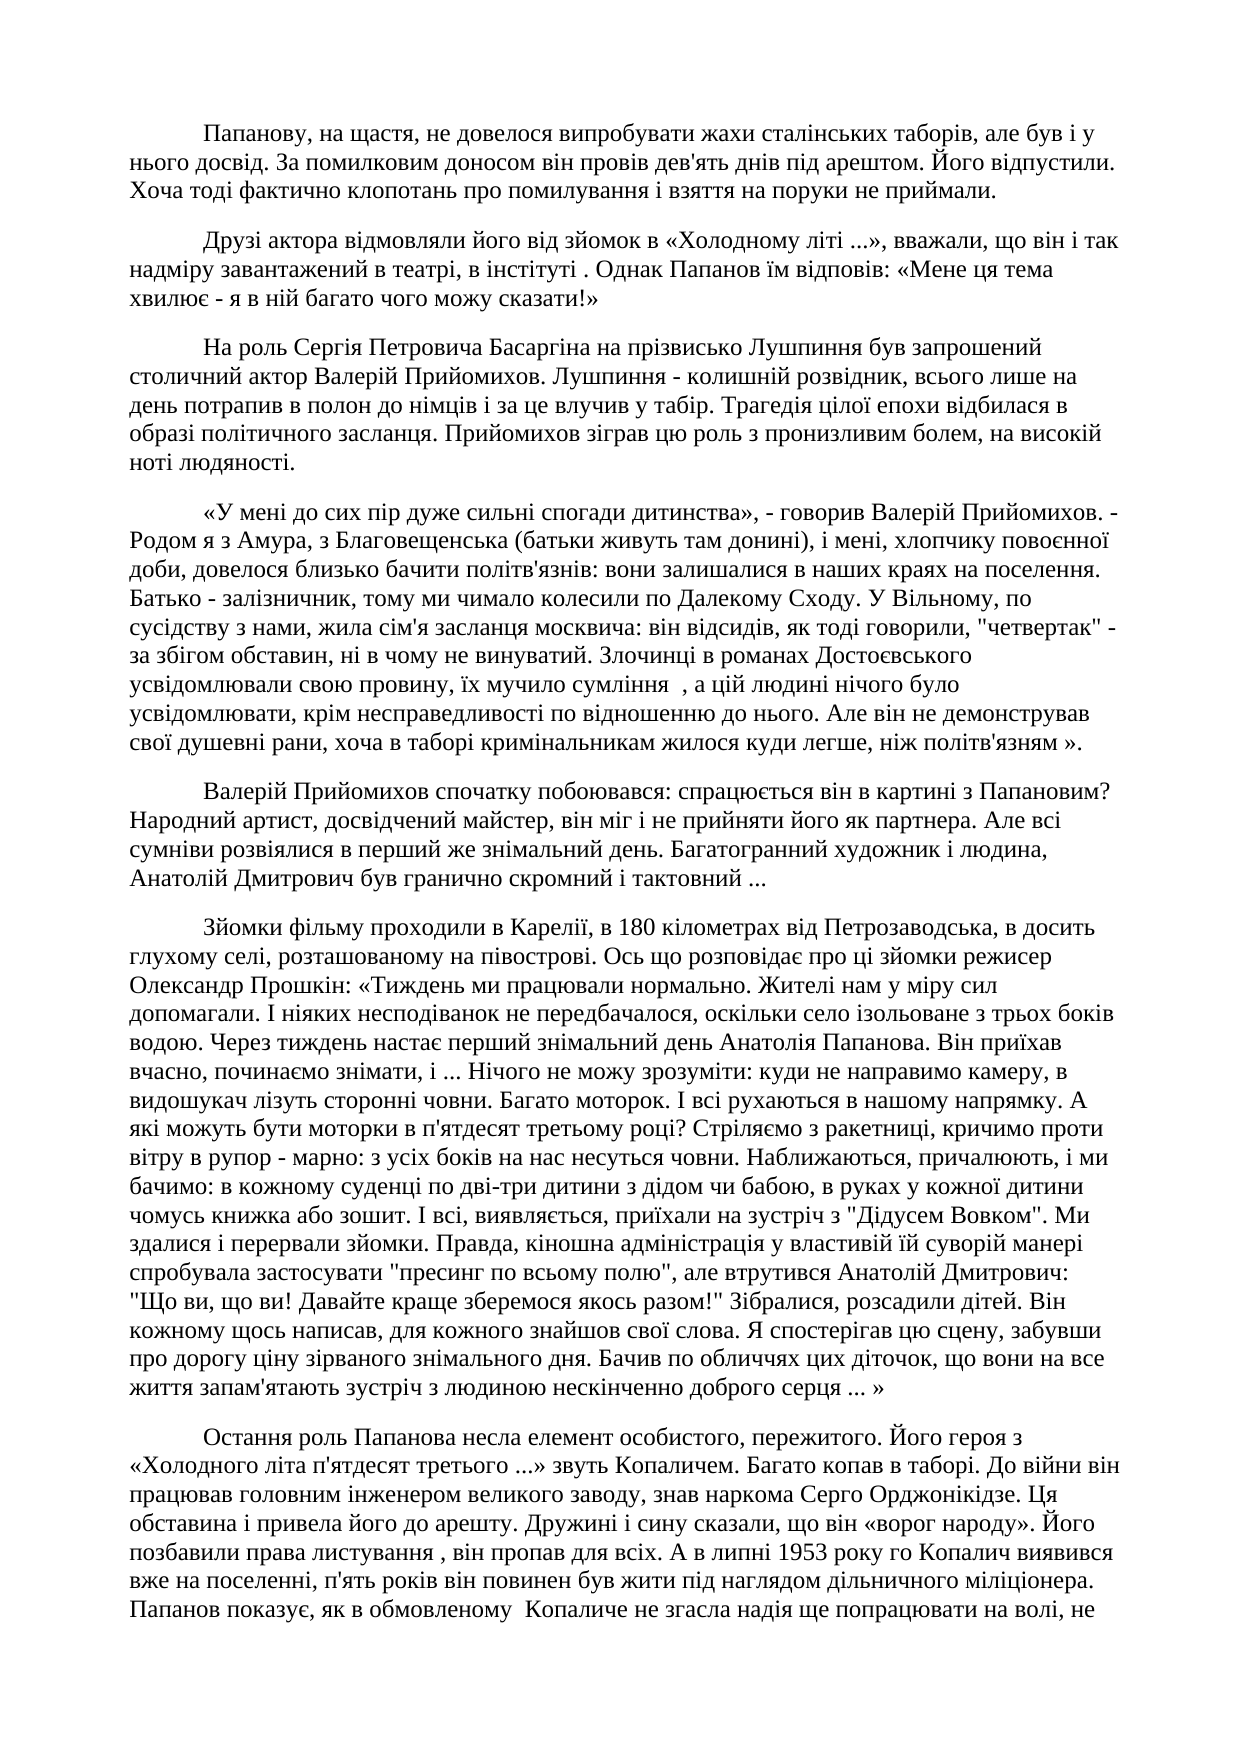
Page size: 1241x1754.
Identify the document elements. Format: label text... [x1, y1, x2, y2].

text Друзі актора відмовляли його від зйомок в «Холодному літі ...», вважали, що він і так надміру завантажений в театрі, в інстітуті . Однак Папанов їм відповів: «Мене ця тема хвилює - я в ній багато чого можу сказати!» [129, 225, 1122, 311]
text Валерій Прийомихов спочатку побоювався: спрацюється він в картині з Папановим? Народний артист, досвідчений майстер, він міг і не прийняти його як партнера. Але всі сумніви розвіялися в перший же знімальний день. Багатогранний художник і людина, Анатолій Дмитрович був гранично скромний і тактовний ... [129, 776, 1122, 891]
text На роль Сергія Петровича Басаргіна на прізвисько Лушпиння був запрошений столичний актор Валерій Прийомихов. Лушпиння - колишній розвідник, всього лише на день потрапив в полон до німців і за це влучив у табір. Трагедія цілої епохи відбилася в образі політичного засланця. Прийомихов зіграв цю роль з пронизливим болем, на високій ноті людяності. [129, 332, 1122, 476]
text Папанову, на щастя, не довелося випробувати жахи сталінських таборів, але був і у нього досвід. За помилковим доносом він провів дев'ять днів під арештом. Його відпустили. Хоча тоді фактично клопотань про помилування і взяття на поруки не приймали. [129, 118, 1122, 204]
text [129, 1422, 1122, 1623]
text «У мені до сих пір дуже сильні спогади дитинства», - говорив Валерій Прийомихов. - Родом я з Амура, з Благовещенська (батьки живуть там донині), і мені, хлопчику повоєнної доби, довелося близько бачити політв'язнів: вони залишалися в наших краях на поселення. Батько - залізничник, тому ми чимало колесили по Далекому Сходу. У Вільному, по сусідству з нами, жила сім'я засланця москвича: він відсидів, як тоді говорили, "четвертак" - за збігом обставин, ні в чому не винуватий. Злочинці в романах Достоєвського усвідомлювали свою провину, їх мучило сумління , а цій людині нічого було усвідомлювати, крім несправедливості по відношенню до нього. Але він не демонстрував свої душевні рани, хоча в таборі кримінальникам жилося куди легше, ніж політв'язням ». [129, 497, 1122, 756]
text Зйомки фільму проходили в Карелії, в 180 кілометрах від Петрозаводська, в досить глухому селі, розташованому на півострові. Ось що розповідає про ці зйомки режисер Олександр Прошкін: «Тиждень ми працювали нормально. Жителі нам у міру сил допомагали. І ніяких несподіванок не передбачалося, оскільки село ізольоване з трьох боків водою. Через тиждень настає перший знімальний день Анатолія Папанова. Він приїхав вчасно, починаємо знімати, і ... Нічого не можу зрозуміти: куди не направимо камеру, в видошукач лізуть сторонні човни. Багато моторок. І всі рухаються в нашому напрямку. А які можуть бути моторки в п'ятдесят третьому році? Стріляємо з ракетниці, кричимо проти вітру в рупор - марно: з усіх боків на нас несуться човни. Наближаються, причалюють, і ми бачимо: в кожному суденці по дві-три дитини з дідом чи бабою, в руках у кожної дитини чомусь книжка або зошит. І всі, виявляється, приїхали на зустріч з "Дідусем Вовком". Ми здалися і перервали зйомки. Правда, кіношна адміністрація у властивій їй суворій манері спробувала застосувати "пресинг по всьому полю", але втрутився Анатолій Дмитрович: "Що ви, що ви! Давайте краще зберемося якось разом!" Зібралися, розсадили дітей. Він кожному щось написав, для кожного знайшов свої слова. Я спостерігав цю сцену, забувши про дорогу ціну зірваного знімального дня. Бачив по обличчях цих діточок, що вони на все життя запам'ятають зустріч з людиною нескінченно доброго серця ... » [129, 912, 1122, 1401]
